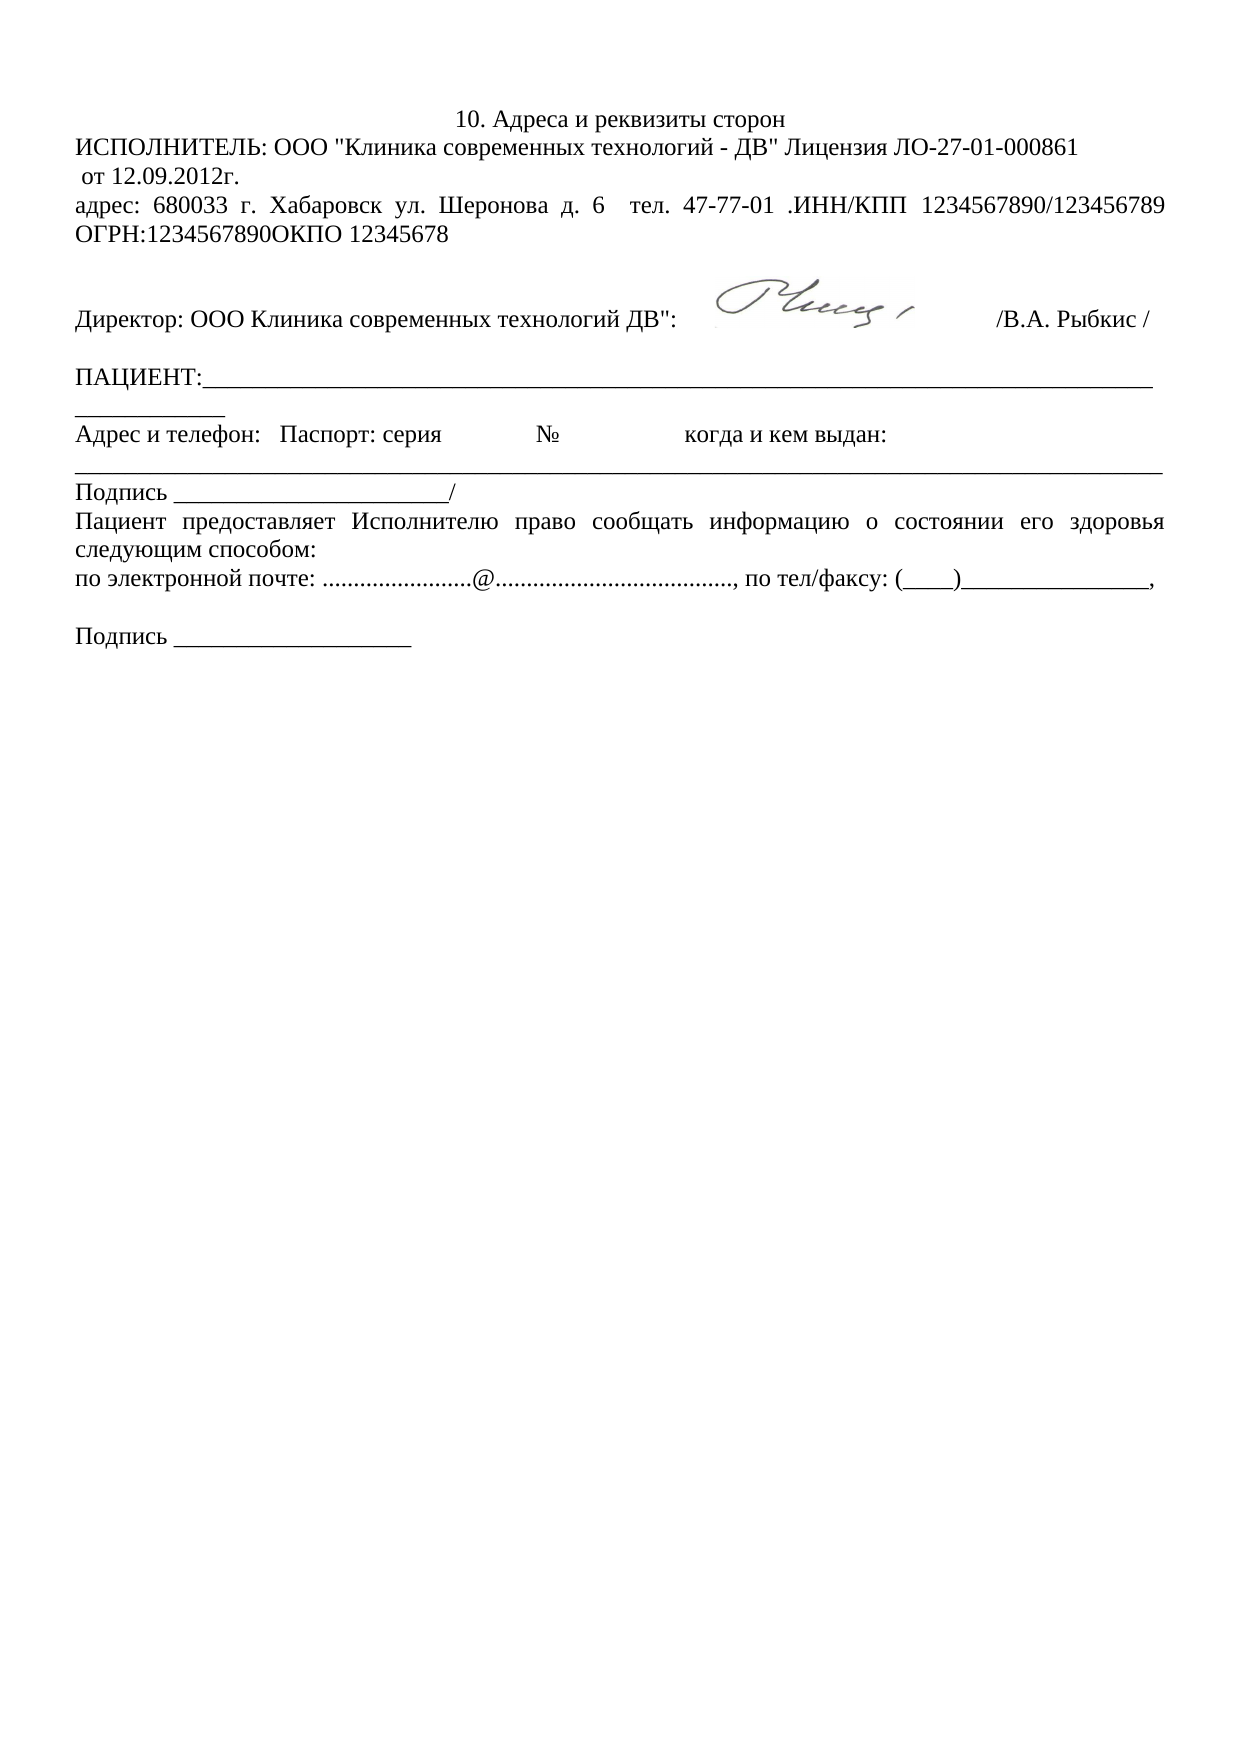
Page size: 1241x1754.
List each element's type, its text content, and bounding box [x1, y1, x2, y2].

text Подпись ___________________ [75, 621, 1165, 649]
text Директор: ООО Клиника современных технологий ДВ": /В.А. Рыбкис / [75, 276, 1165, 333]
text адрес: 680033 г. Хабаровск ул. Шеронова д. 6 тел. 47-77-01 .ИНН/КПП 1234567890/123456789 ОГРН:1234567890ОКПО 12345678 [75, 190, 1165, 247]
picture [714, 276, 915, 328]
text от 12.09.2012г. [75, 161, 1165, 190]
text Адрес и телефон: Паспорт: серия № когда и кем выдан: [75, 419, 1165, 448]
text _______________________________________________________________________________________ [75, 448, 1165, 477]
text ПАЦИЕНТ:________________________________________________________________________________________ [75, 362, 1165, 419]
text по электронной почте: ........................@......................................, по тел/факсу: (____)_______________, [75, 563, 1165, 592]
text 10. Адреса и реквизиты сторон [75, 104, 1165, 132]
text ИСПОЛНИТЕЛЬ: ООО "Клиника современных технологий - ДВ" Лицензия ЛО-27-01-000861 [75, 132, 1165, 161]
text Подпись ______________________/ [75, 477, 1165, 506]
text Пациент предоставляет Исполнителю право сообщать информацию о состоянии его здоровья следующим способом: [75, 506, 1165, 563]
